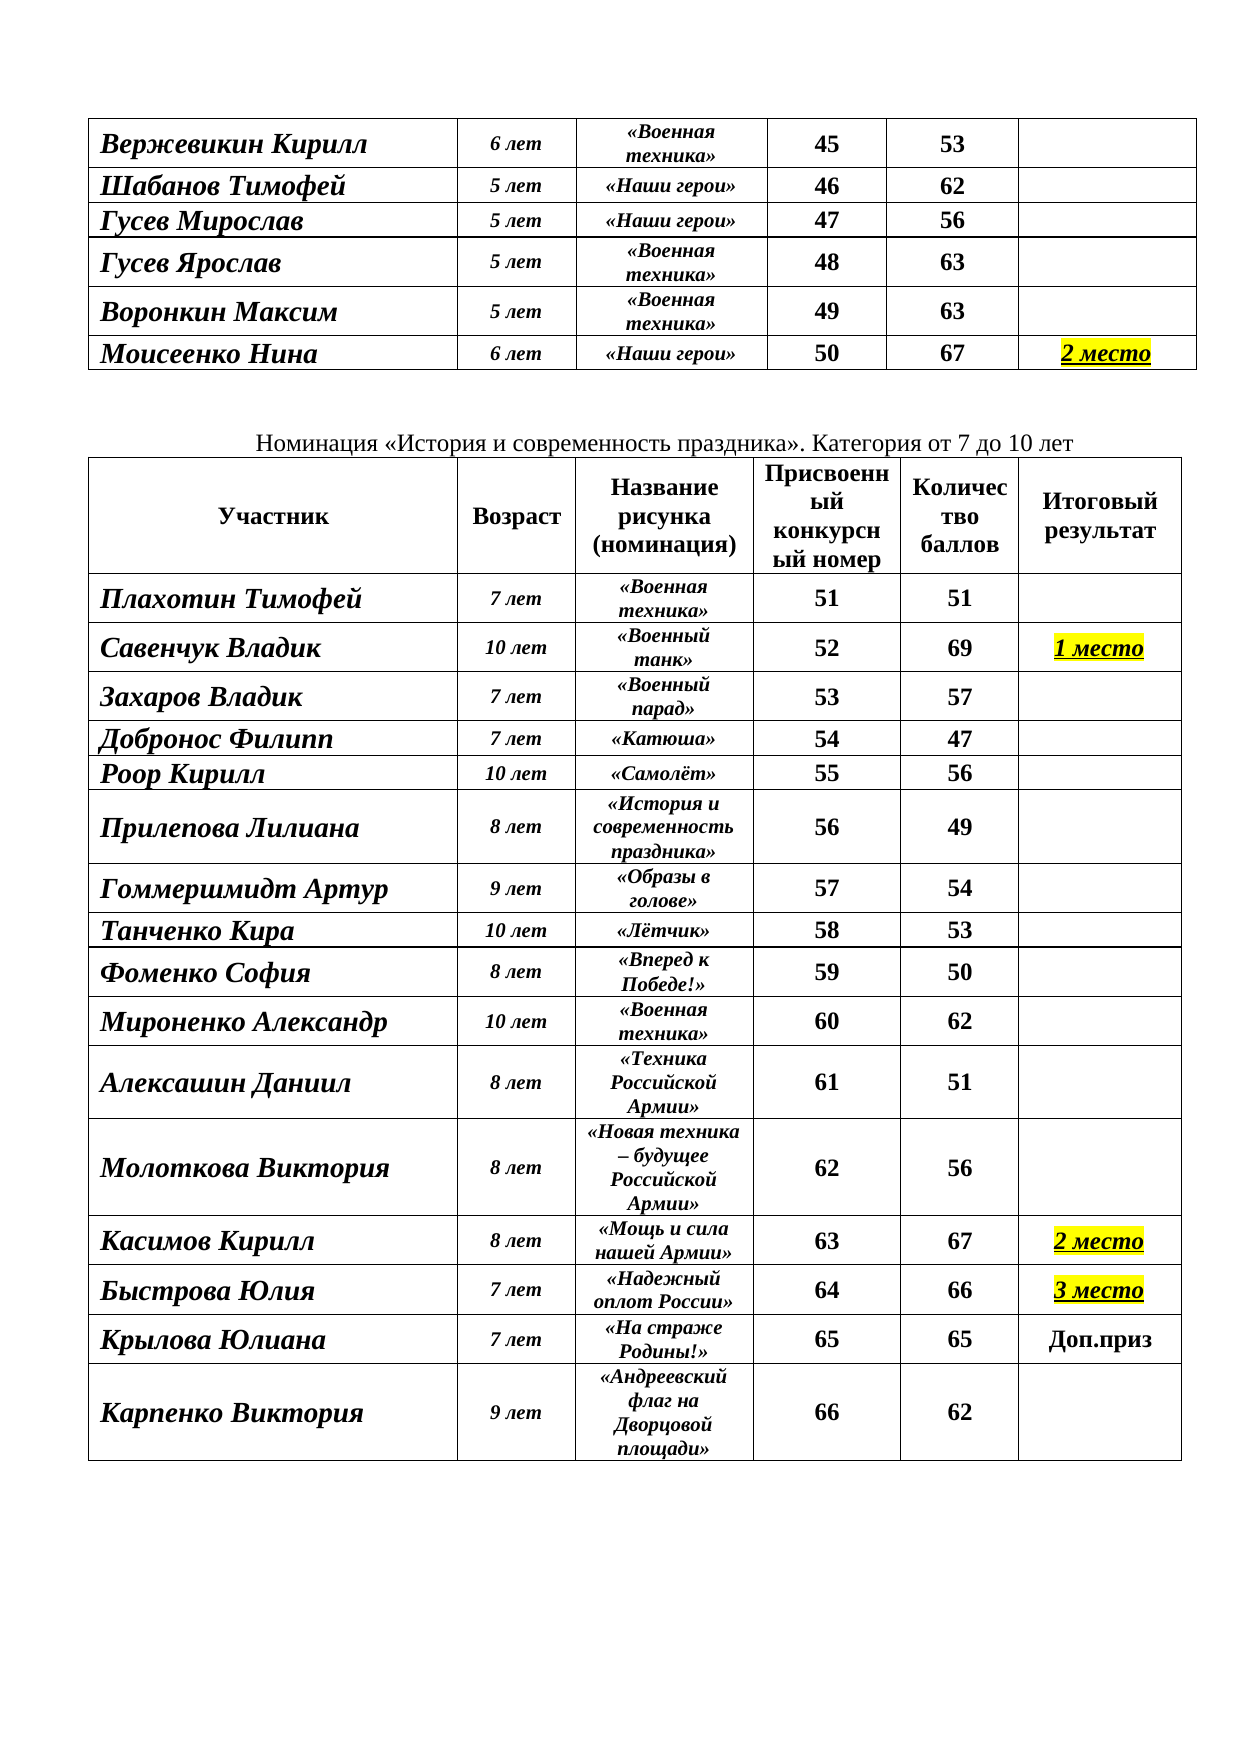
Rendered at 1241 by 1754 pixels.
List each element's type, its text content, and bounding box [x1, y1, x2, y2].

table_cell Карпенко Виктория [89, 1364, 457, 1460]
table_cell «Наши герои» [577, 203, 767, 236]
table_cell 69 [901, 623, 1018, 671]
table_cell 52 [754, 623, 900, 671]
table_cell «Наши герои» [577, 168, 767, 202]
table_cell [1019, 168, 1196, 202]
table_cell [1019, 672, 1181, 720]
table_cell 56 [754, 790, 900, 863]
table_cell 58 [754, 913, 900, 946]
table_cell 67 [901, 1216, 1018, 1264]
table_cell 55 [754, 756, 900, 789]
table_cell Гусев Мирослав [89, 203, 457, 236]
table_cell [1019, 790, 1181, 863]
table_cell Гоммершмидт Артур [89, 864, 457, 912]
table_cell Шабанов Тимофей [89, 168, 457, 202]
table_cell 63 [754, 1216, 900, 1264]
table_cell 45 [768, 119, 886, 167]
table_cell 10 лет [458, 913, 575, 946]
table_cell «Самолёт» [576, 756, 753, 789]
table_cell [1019, 1364, 1181, 1460]
table_cell «Мощь и сила нашей Армии» [576, 1216, 753, 1264]
table_cell 3 место [1019, 1265, 1181, 1313]
table_cell [1019, 948, 1181, 996]
table_cell Молоткова Виктория [89, 1119, 457, 1215]
table_cell 5 лет [458, 168, 576, 202]
table_cell [1019, 203, 1196, 236]
table_cell 5 лет [458, 203, 576, 236]
table_cell Добронос Филипп [89, 721, 457, 755]
table_cell Алексашин Даниил [89, 1046, 457, 1118]
table_cell «На страже Родины!» [576, 1315, 753, 1363]
table_cell Фоменко София [89, 948, 457, 996]
table_cell «Военная техника» [577, 287, 767, 335]
table_cell Захаров Владик [89, 672, 457, 720]
table_cell 56 [887, 203, 1018, 236]
table_cell [1019, 721, 1181, 755]
table_cell 10 лет [458, 997, 575, 1045]
table_cell «Техника Российской Армии» [576, 1046, 753, 1118]
table_cell 63 [887, 238, 1018, 286]
table_cell 57 [754, 864, 900, 912]
table_cell [1019, 1046, 1181, 1118]
table_cell [1019, 997, 1181, 1045]
table_cell 50 [768, 336, 886, 369]
table_cell 6 лет [458, 119, 576, 167]
table_cell Моисеенко Нина [89, 336, 457, 369]
table_cell «Военная техника» [577, 119, 767, 167]
table_header Возраст [458, 458, 575, 573]
table_cell [1019, 574, 1181, 622]
table_cell 7 лет [458, 1265, 575, 1313]
table_cell 47 [901, 721, 1018, 755]
table_cell Роор Кирилл [89, 756, 457, 789]
table_cell 2 место [1019, 336, 1196, 369]
table_cell [1019, 1119, 1181, 1215]
table_cell «Надежный оплот России» [576, 1265, 753, 1313]
table_cell Воронкин Максим [89, 287, 457, 335]
table_header Количество баллов [901, 458, 1018, 573]
table_cell «Лётчик» [576, 913, 753, 946]
table_cell 46 [768, 168, 886, 202]
table_cell 8 лет [458, 1046, 575, 1118]
table_cell 5 лет [458, 238, 576, 286]
table_cell 1 место [1019, 623, 1181, 671]
table_cell 6 лет [458, 336, 576, 369]
table_cell 54 [754, 721, 900, 755]
table_cell 47 [768, 203, 886, 236]
table_cell [1019, 913, 1181, 946]
table_cell 66 [754, 1364, 900, 1460]
table_cell 50 [901, 948, 1018, 996]
table_cell 7 лет [458, 574, 575, 622]
table_cell «Андреевский флаг на Дворцовой площади» [576, 1364, 753, 1460]
table_cell 7 лет [458, 672, 575, 720]
table_cell [1019, 756, 1181, 789]
table_cell Плахотин Тимофей [89, 574, 457, 622]
table_cell Вержевикин Кирилл [89, 119, 457, 167]
table_cell 51 [754, 574, 900, 622]
table_cell 60 [754, 997, 900, 1045]
text Номинация «История и современность праздника». Категория от 7 до 10 лет [177, 428, 1152, 457]
table_cell «Военная техника» [576, 997, 753, 1045]
table_cell 8 лет [458, 948, 575, 996]
table_cell 59 [754, 948, 900, 996]
table_cell [1019, 287, 1196, 335]
table_cell [1019, 864, 1181, 912]
table_cell «Катюша» [576, 721, 753, 755]
table_cell [1019, 238, 1196, 286]
table_cell «Вперед к Победе!» [576, 948, 753, 996]
table_cell 8 лет [458, 790, 575, 863]
table_cell «Военный парад» [576, 672, 753, 720]
table_cell 65 [901, 1315, 1018, 1363]
table_cell 53 [754, 672, 900, 720]
table_cell «История и современность праздника» [576, 790, 753, 863]
table_cell Крылова Юлиана [89, 1315, 457, 1363]
table_cell 54 [901, 864, 1018, 912]
table_cell 48 [768, 238, 886, 286]
table_cell Гусев Ярослав [89, 238, 457, 286]
table_cell 56 [901, 1119, 1018, 1215]
table_cell Касимов Кирилл [89, 1216, 457, 1264]
table_cell 51 [901, 574, 1018, 622]
table_cell 62 [901, 1364, 1018, 1460]
table_cell 57 [901, 672, 1018, 720]
table_cell «Военная техника» [577, 238, 767, 286]
table_cell 2 место [1019, 1216, 1181, 1264]
table_cell 7 лет [458, 721, 575, 755]
table_cell Танченко Кира [89, 913, 457, 946]
table_cell 56 [901, 756, 1018, 789]
table_cell 49 [901, 790, 1018, 863]
table_cell Быстрова Юлия [89, 1265, 457, 1313]
table_cell 9 лет [458, 864, 575, 912]
table_header Присвоенный конкурсный номер [754, 458, 900, 573]
table_cell 61 [754, 1046, 900, 1118]
table_cell Савенчук Владик [89, 623, 457, 671]
table_header Название рисунка (номинация) [576, 458, 753, 573]
table_cell 7 лет [458, 1315, 575, 1363]
table_cell 49 [768, 287, 886, 335]
table_cell 67 [887, 336, 1018, 369]
table_cell 62 [901, 997, 1018, 1045]
table_cell 5 лет [458, 287, 576, 335]
table_cell Прилепова Лилиана [89, 790, 457, 863]
table_cell 63 [887, 287, 1018, 335]
table_cell 9 лет [458, 1364, 575, 1460]
table_cell 53 [901, 913, 1018, 946]
table_header Участник [89, 458, 457, 573]
table_cell 51 [901, 1046, 1018, 1118]
table_cell 65 [754, 1315, 900, 1363]
table_cell 10 лет [458, 623, 575, 671]
table_header Итоговый результат [1019, 458, 1181, 573]
table_cell 8 лет [458, 1119, 575, 1215]
table_cell [1019, 119, 1196, 167]
table_cell 8 лет [458, 1216, 575, 1264]
table_cell 64 [754, 1265, 900, 1313]
table_cell «Военная техника» [576, 574, 753, 622]
table_cell Мироненко Александр [89, 997, 457, 1045]
table_cell «Новая техника – будущее Российской Армии» [576, 1119, 753, 1215]
table_cell «Образы в голове» [576, 864, 753, 912]
table_cell 53 [887, 119, 1018, 167]
table_cell «Военный танк» [576, 623, 753, 671]
table_cell Доп.приз [1019, 1315, 1181, 1363]
table_cell 66 [901, 1265, 1018, 1313]
table_cell 62 [887, 168, 1018, 202]
table_cell «Наши герои» [577, 336, 767, 369]
table_cell 62 [754, 1119, 900, 1215]
table_cell 10 лет [458, 756, 575, 789]
